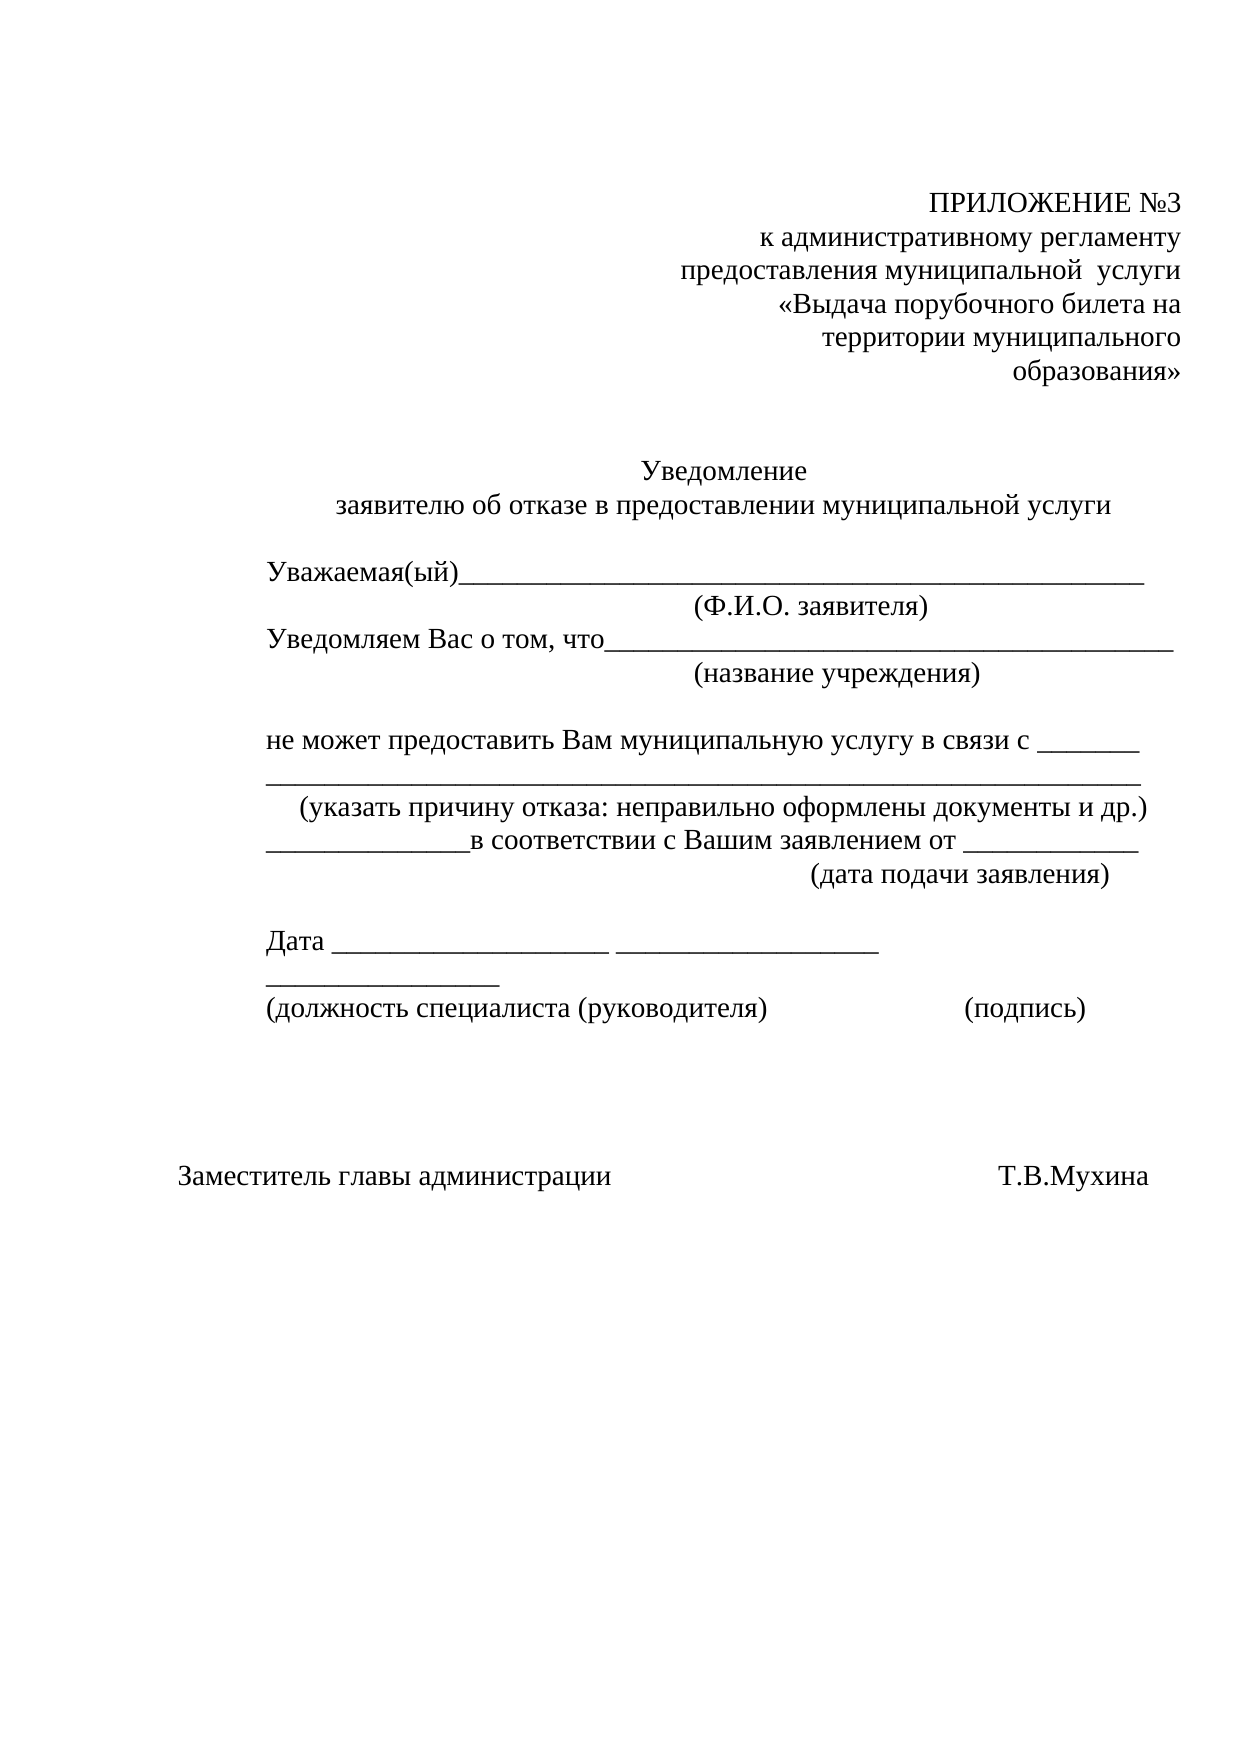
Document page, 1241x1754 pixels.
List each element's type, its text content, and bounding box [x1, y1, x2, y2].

text (дата подачи заявления) [177, 856, 1181, 889]
text Дата ___________________ __________________ [177, 923, 1181, 957]
text ______________в соответствии с Вашим заявлением от ____________ [177, 822, 1181, 856]
text «Выдача порубочного билета на [646, 286, 1181, 319]
text ПРИЛОЖЕНИЕ №3 [646, 185, 1181, 219]
text образования» [646, 353, 1181, 386]
text Уважаемая(ый)_______________________________________________ [177, 554, 1181, 588]
text не может предоставить Вам муниципальную услугу в связи с _______ [177, 722, 1181, 755]
text (название учреждения) [177, 655, 1181, 688]
text Заместитель главы администрации Т.В.Мухина [177, 1158, 1181, 1191]
text ____________________________________________________________ [177, 755, 1181, 789]
text (указать причину отказа: неправильно оформлены документы и др.) [177, 789, 1181, 822]
text заявителю об отказе в предоставлении муниципальной услуги [177, 487, 1181, 521]
text Уведомляем Вас о том, что_______________________________________ [177, 621, 1181, 655]
text территории муниципального [646, 319, 1181, 353]
text Уведомление [177, 453, 1181, 487]
text к административному регламенту предоставления муниципальной услуги [646, 219, 1181, 286]
text (должность специалиста (руководителя) (подпись) [177, 990, 1181, 1024]
text (Ф.И.О. заявителя) [177, 588, 1181, 621]
text ________________ [177, 957, 1181, 990]
